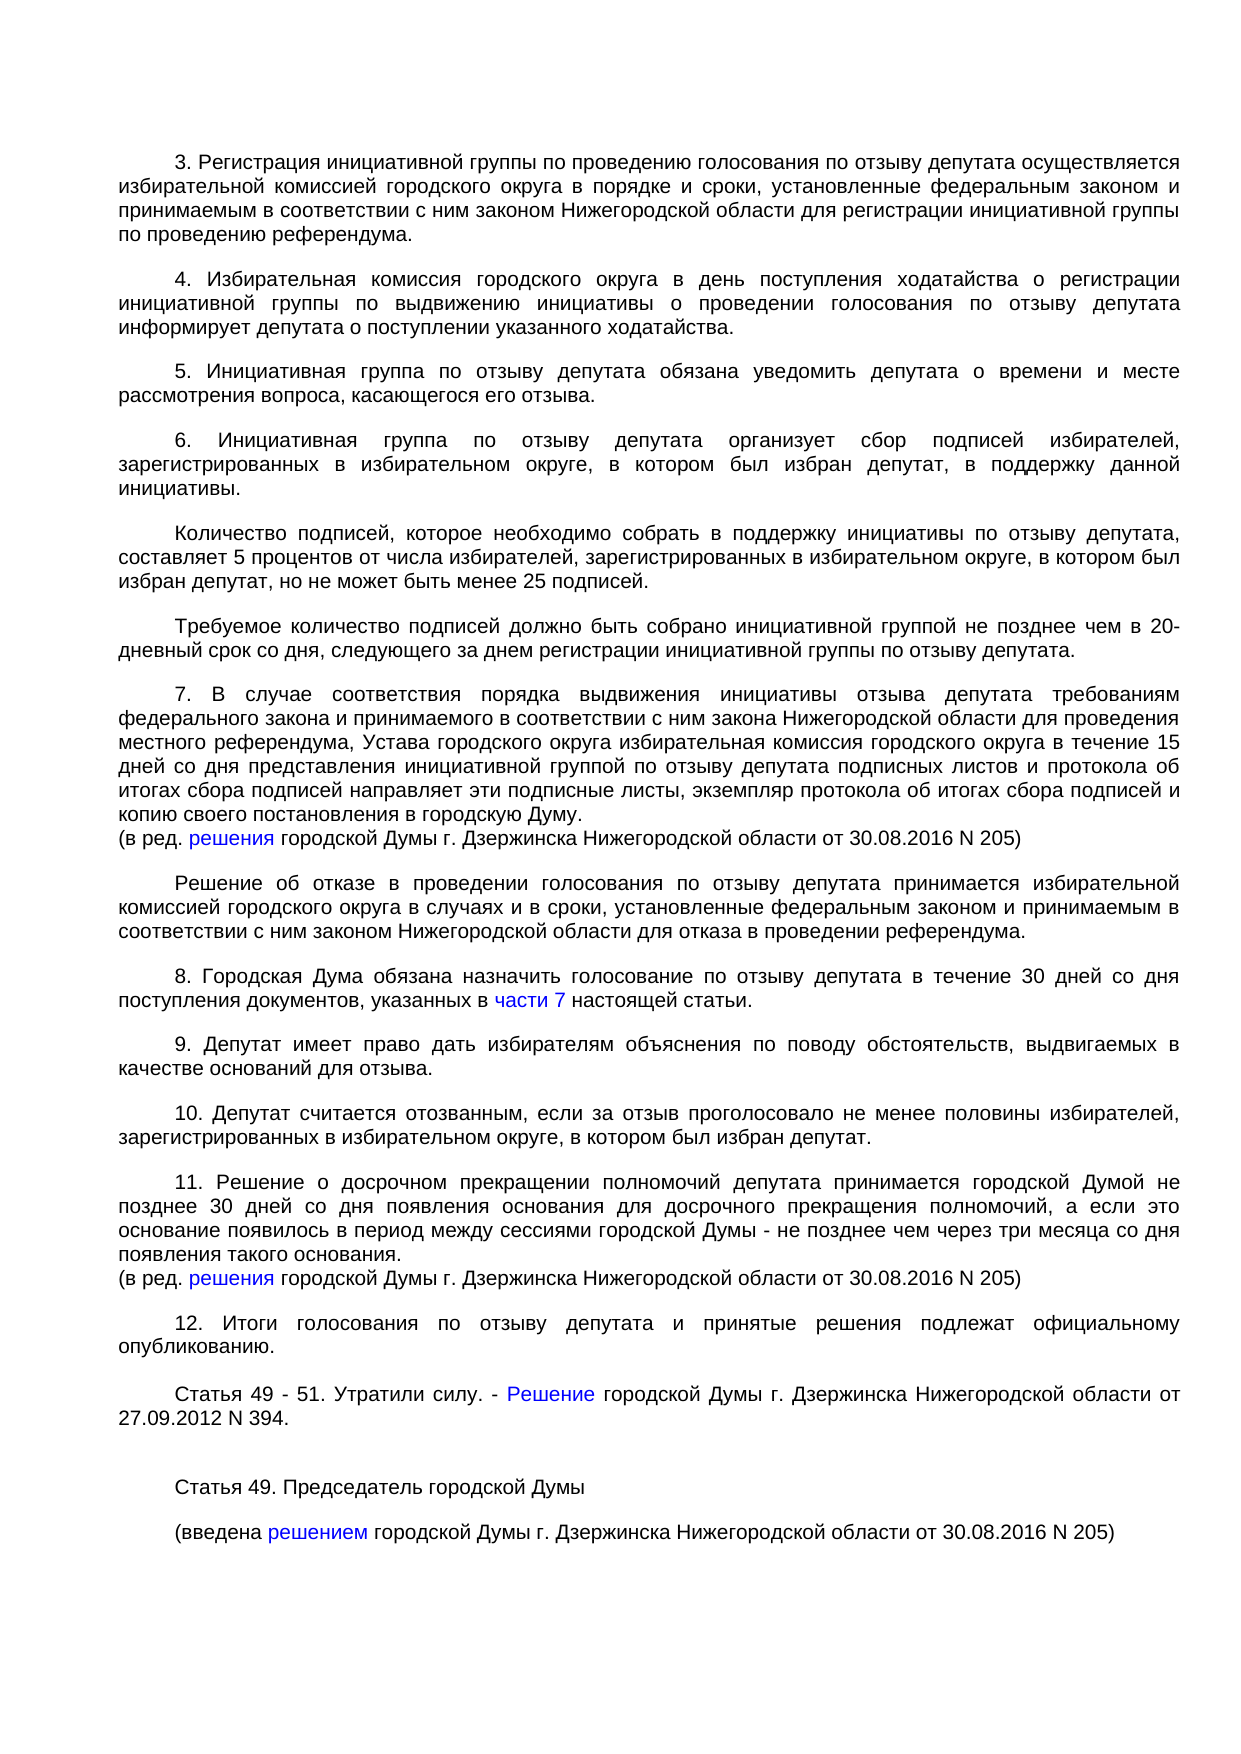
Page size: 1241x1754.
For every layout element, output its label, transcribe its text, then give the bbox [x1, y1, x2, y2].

text 10. Депутат считается отозванным, если за отзыв проголосовало не менее половины избирателей, зарегистрированных в избирательном округе, в котором был избран депутат. [118, 1101, 1181, 1149]
text 12. Итоги голосования по отзыву депутата и принятые решения подлежат официальному опубликованию. [118, 1310, 1181, 1358]
text 7. В случае соответствия порядка выдвижения инициативы отзыва депутата требованиям федерального закона и принимаемого в соответствии с ним закона Нижегородской области для проведения местного референдума, Устава городского округа избирательная комиссия городского округа в течение 15 дней со дня представления инициативной группой по отзыву депутата подписных листов и протокола об итогах сбора подписей направляет эти подписные листы, экземпляр протокола об итогах сбора подписей и копию своего постановления в городскую Думу. [118, 682, 1181, 826]
text 11. Решение о досрочном прекращении полномочий депутата принимается городской Думой не позднее 30 дней со дня появления основания для досрочного прекращения полномочий, а если это основание появилось в период между сессиями городской Думы - не позднее чем через три месяца со дня появления такого основания. [118, 1170, 1181, 1266]
text 9. Депутат имеет право дать избирателям объяснения по поводу обстоятельств, выдвигаемых в качестве оснований для отзыва. [118, 1032, 1181, 1080]
text Решение об отказе в проведении голосования по отзыву депутата принимается избирательной комиссией городского округа в случаях и в сроки, установленные федеральным законом и принимаемым в соответствии с ним законом Нижегородской области для отказа в проведении референдума. [118, 871, 1181, 943]
text Требуемое количество подписей должно быть собрано инициативной группой не позднее чем в 20-дневный срок со дня, следующего за днем регистрации инициативной группы по отзыву депутата. [118, 613, 1181, 661]
text Статья 49. Председатель городской Думы [118, 1475, 1181, 1499]
text (введена решением городской Думы г. Дзержинска Нижегородской области от 30.08.2016 N 205) [118, 1520, 1181, 1544]
text 3. Регистрация инициативной группы по проведению голосования по отзыву депутата осуществляется избирательной комиссией городского округа в порядке и сроки, установленные федеральным законом и принимаемым в соответствии с ним законом Нижегородской области для регистрации инициативной группы по проведению референдума. [118, 150, 1181, 246]
text 6. Инициативная группа по отзыву депутата организует сбор подписей избирателей, зарегистрированных в избирательном округе, в котором был избран депутат, в поддержку данной инициативы. [118, 428, 1181, 500]
text (в ред. решения городской Думы г. Дзержинска Нижегородской области от 30.08.2016 N 205) [118, 1266, 1181, 1289]
text 8. Городская Дума обязана назначить голосование по отзыву депутата в течение 30 дней со дня поступления документов, указанных в части 7 настоящей статьи. [118, 963, 1181, 1011]
text Статья 49 - 51. Утратили силу. - Решение городской Думы г. Дзержинска Нижегородской области от 27.09.2012 N 394. [118, 1382, 1181, 1430]
text (в ред. решения городской Думы г. Дзержинска Нижегородской области от 30.08.2016 N 205) [118, 826, 1181, 850]
text 5. Инициативная группа по отзыву депутата обязана уведомить депутата о времени и месте рассмотрения вопроса, касающегося его отзыва. [118, 359, 1181, 407]
text Количество подписей, которое необходимо собрать в поддержку инициативы по отзыву депутата, составляет 5 процентов от числа избирателей, зарегистрированных в избирательном округе, в котором был избран депутат, но не может быть менее 25 подписей. [118, 521, 1181, 593]
text 4. Избирательная комиссия городского округа в день поступления ходатайства о регистрации инициативной группы по выдвижению инициативы о проведении голосования по отзыву депутата информирует депутата о поступлении указанного ходатайства. [118, 267, 1181, 338]
